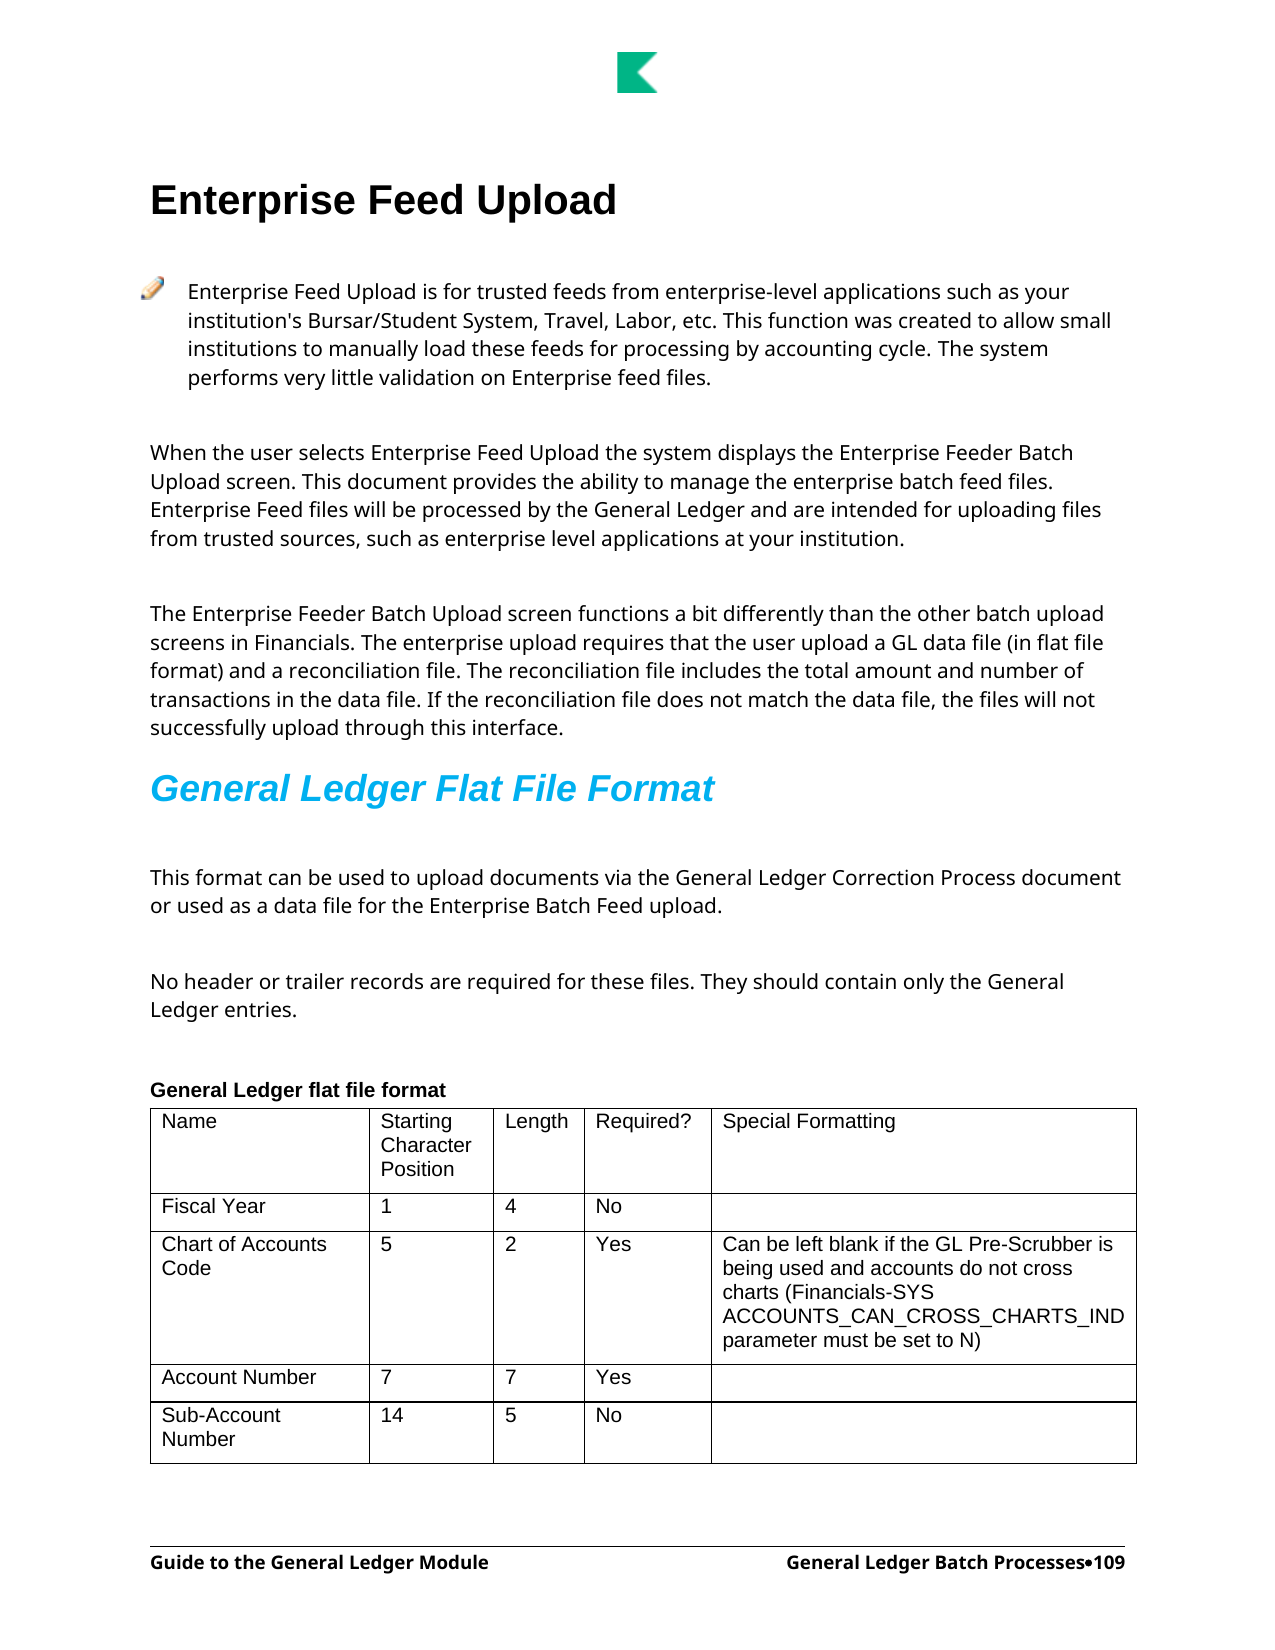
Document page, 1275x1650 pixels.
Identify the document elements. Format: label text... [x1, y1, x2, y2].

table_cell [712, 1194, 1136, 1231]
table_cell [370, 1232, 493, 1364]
picture [140, 276, 164, 300]
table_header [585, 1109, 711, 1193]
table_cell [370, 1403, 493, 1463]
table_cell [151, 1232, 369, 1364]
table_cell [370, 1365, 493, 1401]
text The Enterprise Feeder Batch Upload screen functions a bit differently than the other batch upload screens in Financials. The enterprise upload requires that the user upload a GL data file (in flat file format) and a reconciliation file. The reconciliation file includes the total amount and number of transactions in the data file. If the reconciliation file does not match the data file, the files will not successfully upload through this interface. [150, 599, 1125, 742]
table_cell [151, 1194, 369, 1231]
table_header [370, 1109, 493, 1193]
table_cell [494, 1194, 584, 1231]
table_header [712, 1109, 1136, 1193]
picture [617, 52, 658, 93]
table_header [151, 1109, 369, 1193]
text When the user selects Enterprise Feed Upload the system displays the Enterprise Feeder Batch Upload screen. This document provides the ability to manage the enterprise batch feed files. Enterprise Feed files will be processed by the General Ledger and are intended for uploading files from trusted sources, such as enterprise level applications at your institution. [150, 438, 1125, 552]
text This format can be used to upload documents via the General Ledger Correction Process document or used as a data file for the Enterprise Batch Feed upload. [150, 863, 1125, 920]
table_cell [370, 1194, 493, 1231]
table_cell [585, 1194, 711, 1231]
subtitle Enterprise Feed Upload [150, 175, 1125, 223]
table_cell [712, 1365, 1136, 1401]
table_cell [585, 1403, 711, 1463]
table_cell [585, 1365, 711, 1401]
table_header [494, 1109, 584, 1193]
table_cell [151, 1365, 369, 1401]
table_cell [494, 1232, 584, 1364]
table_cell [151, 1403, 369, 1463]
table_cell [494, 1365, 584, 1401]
subtitle General Ledger flat file format [150, 1077, 1117, 1101]
text Enterprise Feed Upload is for trusted feeds from enterprise-level applications such as your institution's Bursar/Student System, Travel, Labor, etc. This function was created to allow small institutions to manually load these feeds for processing by accounting cycle. The system performs very little validation on Enterprise feed files. [141, 276, 1125, 391]
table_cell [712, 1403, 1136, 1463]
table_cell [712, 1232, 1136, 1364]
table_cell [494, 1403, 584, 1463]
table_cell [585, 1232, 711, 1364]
subtitle General Ledger Flat File Format [150, 767, 1087, 810]
text No header or trailer records are required for these files. They should contain only the General Ledger entries. [150, 967, 1125, 1024]
